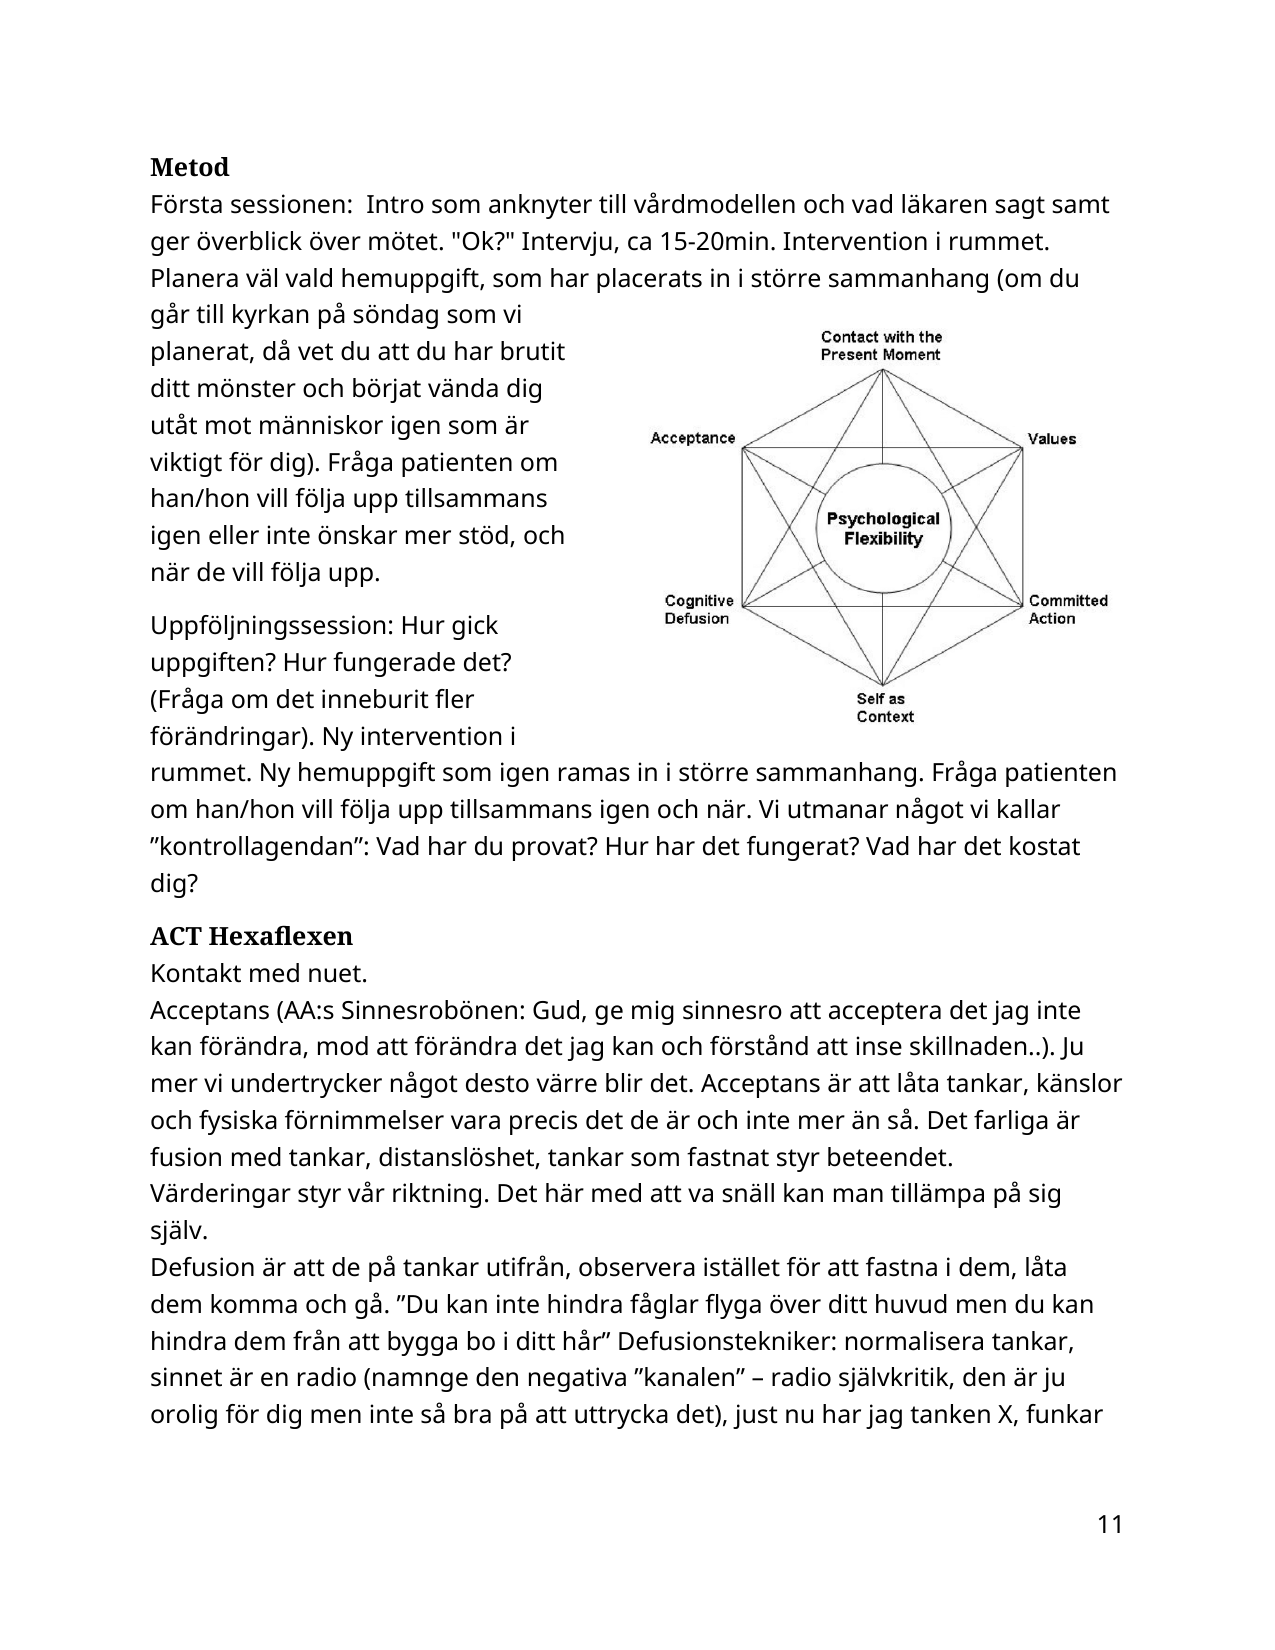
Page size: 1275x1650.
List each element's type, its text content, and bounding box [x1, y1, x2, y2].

text Metod Första sessionen: Intro som anknyter till vårdmodellen och vad läkaren sagt samt ger överblick över mötet. "Ok?" Intervju, ca 15-20min. Intervention i rummet. Planera väl vald hemuppgift, som har placerats in i större sammanhang (om du går till kyrkan på söndag som vi planerat, då vet du att du har brutit ditt mönster och börjat vända dig utåt mot människor igen som är viktigt för dig). Fråga patienten om han/hon vill följa upp tillsammans igen eller inte önskar mer stöd, och när de vill följa upp. [150, 150, 1125, 588]
picture [611, 298, 1146, 749]
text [150, 919, 1125, 1431]
text Uppföljningssession: Hur gick uppgiften? Hur fungerade det? (Fråga om det inneburit fler förändringar). Ny intervention i rummet. Ny hemuppgift som igen ramas in i större sammanhang. Fråga patienten om han/hon vill följa upp tillsammans igen och när. Vi utmanar något vi kallar ”kontrollagendan”: Vad har du provat? Hur har det fungerat? Vad har det kostat dig? [150, 608, 1125, 899]
